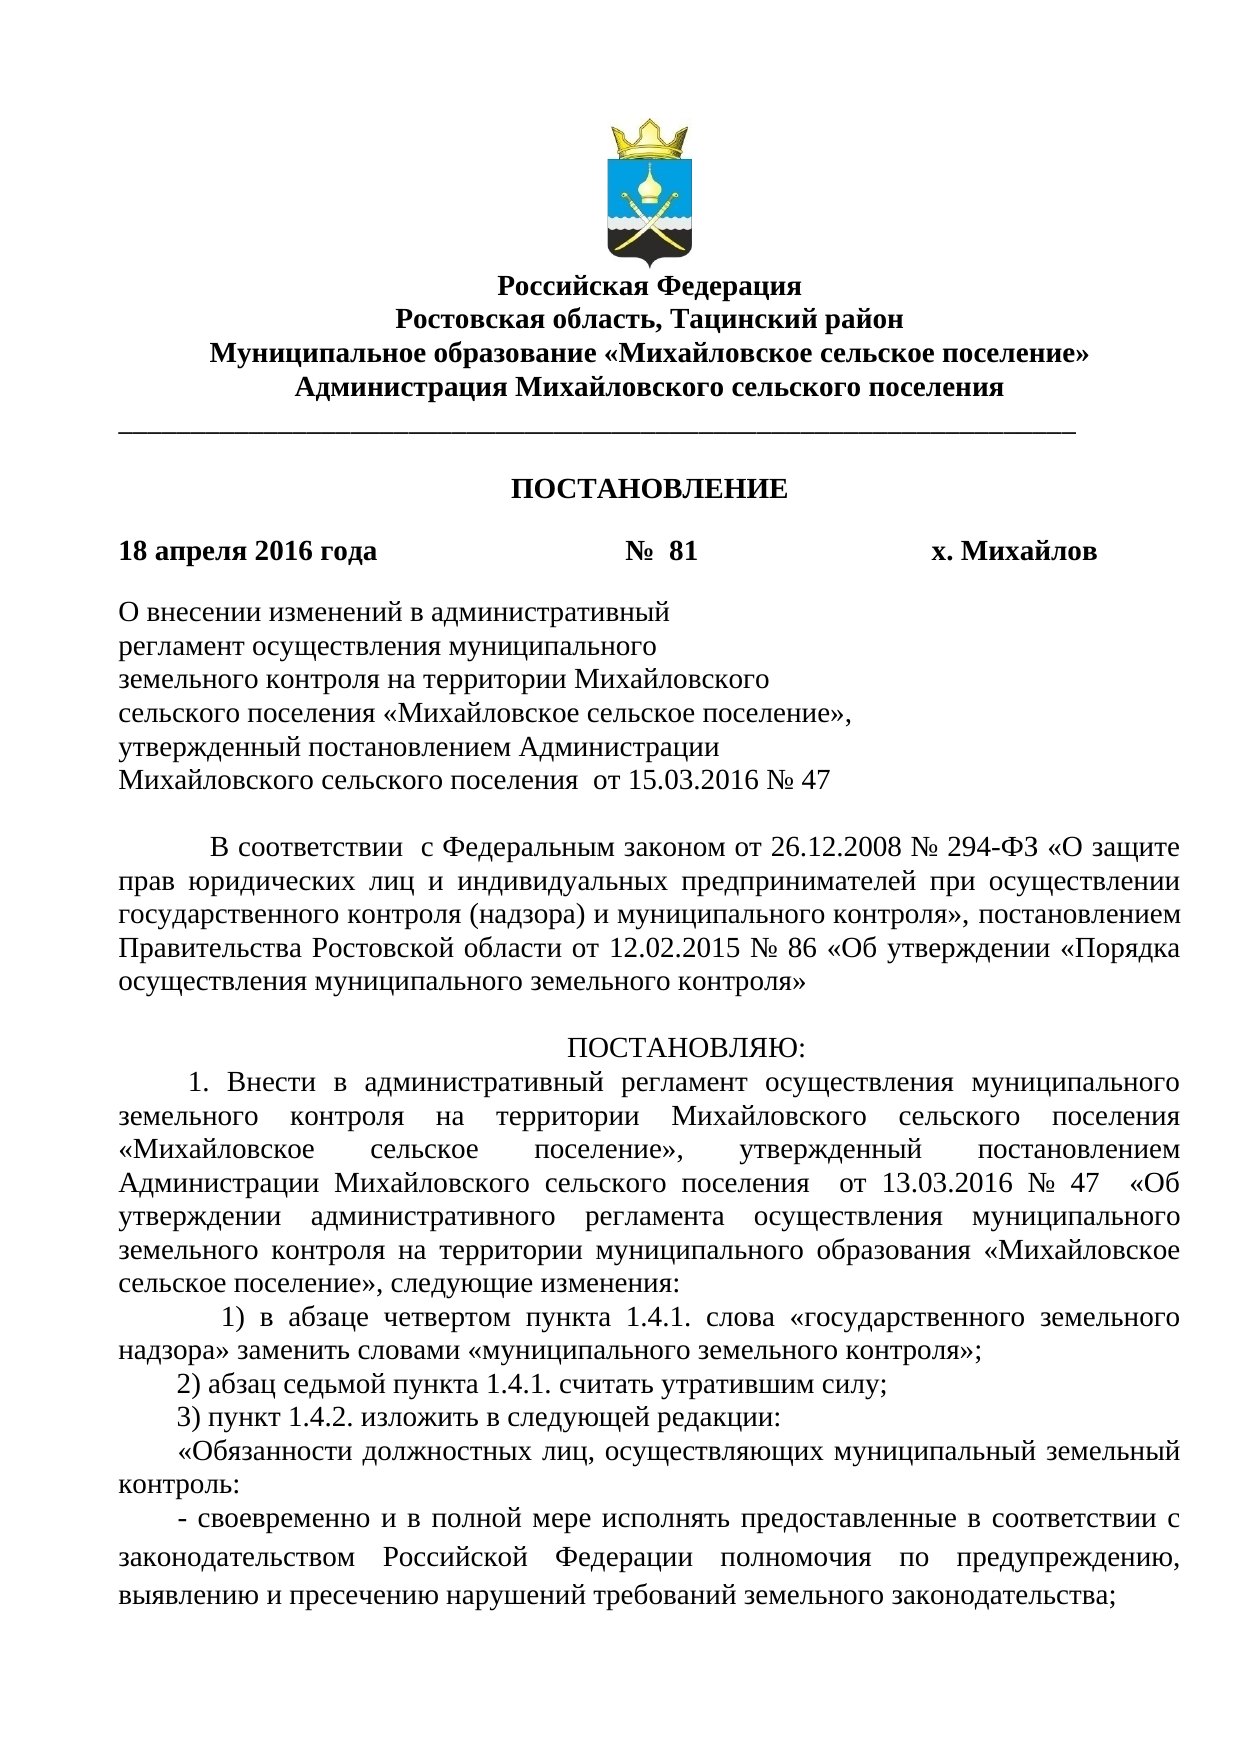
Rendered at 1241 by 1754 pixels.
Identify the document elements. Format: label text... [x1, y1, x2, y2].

subtitle ПОСТАНОВЛЕНИЕ [118, 471, 1181, 505]
subtitle Ростовская область, Тацинский район [118, 302, 1181, 335]
text 1) в абзаце четвертом пункта 1.4.1. слова «государственного земельного надзора» заменить словами «муниципального земельного контроля»; [118, 1299, 1181, 1366]
picture [607, 118, 692, 269]
subtitle Российская Федерация [118, 268, 1181, 302]
text О внесении изменений в административный [118, 594, 1181, 628]
text земельного контроля на территории Михайловского [118, 662, 1181, 695]
subtitle Администрация Михайловского сельского поселения [118, 369, 1181, 402]
text 3) пункт 1.4.2. изложить в следующей редакции: [118, 1399, 1181, 1433]
text ПОСТАНОВЛЯЮ: [118, 1031, 1181, 1064]
text регламент осуществления муниципального [118, 628, 1181, 662]
text __________________________________________________________________ [118, 402, 1181, 438]
text сельского поселения «Михайловское сельское поселение», [118, 695, 1181, 729]
list - своевременно и в полной мере исполнять предоставленные в соответствии с законодательством Российской Федерации полномочия по предупреждению, выявлению и пресечению нарушений требований земельного законодательства; [118, 1500, 1181, 1611]
text В соответствии с Федеральным законом от 26.12.2008 № 294-ФЗ «О защите прав юридических лиц и индивидуальных предпринимателей при осуществлении государственного контроля (надзора) и муниципального контроля», постановлением Правительства Ростовской области от 12.02.2015 № 86 «Об утверждении «Порядка осуществления муниципального земельного контроля» [118, 829, 1181, 997]
subtitle 18 апреля 2016 года № 81 х. Михайлов [118, 533, 1181, 567]
text Михайловского сельского поселения от 15.03.2016 № 47 [118, 762, 1181, 796]
title 1. Внести в административный регламент осуществления муниципального земельного контроля на территории Михайловского сельского поселения «Михайловское сельское поселение», утвержденный постановлением Администрации Михайловского сельского поселения от 13.03.2016 № 47 «Об утверждении административного регламента осуществления муниципального земельного контроля на территории муниципального образования «Михайловское сельское поселение», следующие изменения: [118, 1064, 1181, 1299]
text 2) абзац седьмой пункта 1.4.1. считать утратившим силу; [118, 1366, 1181, 1399]
text утвержденный постановлением Администрации [118, 729, 1181, 762]
text Муниципальное образование «Михайловское сельское поселение» [118, 335, 1181, 369]
list «Обязанности должностных лиц, осуществляющих муниципальный земельный контроль: [118, 1433, 1181, 1500]
